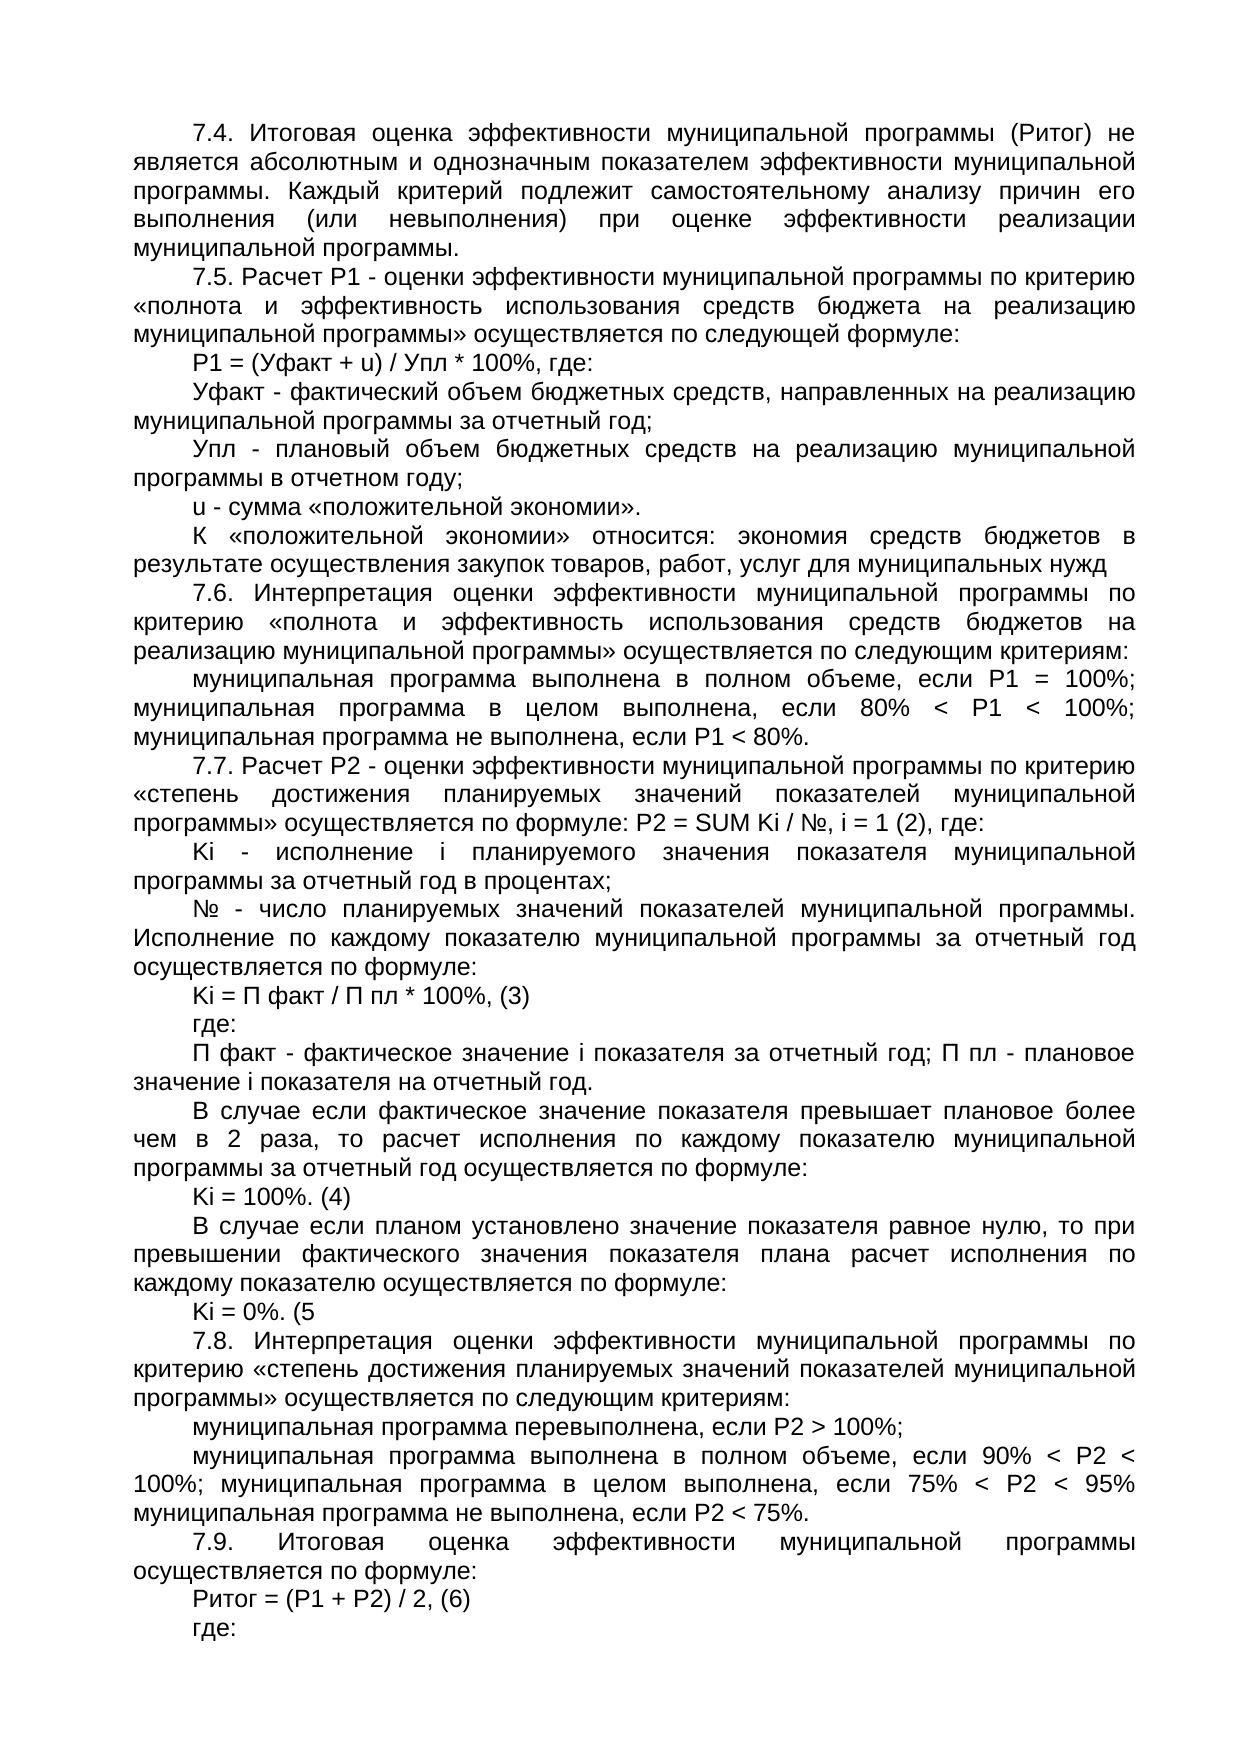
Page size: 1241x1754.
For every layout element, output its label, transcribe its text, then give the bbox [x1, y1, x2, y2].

text муниципальная программа выполнена в полном объеме, если 90% < P2 < 100%; муниципальная программа в целом выполнена, если 75% < P2 < 95% муниципальная программа не выполнена, если P2 < 75%. [133, 1441, 1137, 1527]
text П факт - фактическое значение i показателя за отчетный год; П пл - плановое значение i показателя на отчетный год. [133, 1038, 1137, 1096]
text 7.4. Итоговая оценка эффективности муниципальной программы (Ритог) не является абсолютным и однозначным показателем эффективности муниципальной программы. Каждый критерий подлежит самостоятельному анализу причин его выполнения (или невыполнения) при оценке эффективности реализации муниципальной программы. [133, 118, 1137, 262]
text № - число планируемых значений показателей муниципальной программы. Исполнение по каждому показателю муниципальной программы за отчетный год осуществляется по формуле: [133, 894, 1137, 981]
text Ki = П факт / П пл * 100%, (3) [133, 981, 1137, 1009]
text Ритог = (P1 + P2) / 2, (6) [133, 1584, 1137, 1613]
text Ki = 100%. (4) [133, 1182, 1137, 1211]
text Р1 = (Уфакт + u) / Упл * 100%, где: [133, 348, 1137, 377]
text Ki = 0%. (5 [133, 1297, 1137, 1326]
text муниципальная программа перевыполнена, если P2 > 100%; [133, 1412, 1137, 1441]
text 7.5. Расчет Р1 - оценки эффективности муниципальной программы по критерию «полнота и эффективность использования средств бюджета на реализацию муниципальной программы» осуществляется по следующей формуле: [133, 262, 1137, 348]
text 7.8. Интерпретация оценки эффективности муниципальной программы по критерию «степень достижения планируемых значений показателей муниципальной программы» осуществляется по следующим критериям: [133, 1326, 1137, 1412]
text где: [133, 1009, 1137, 1038]
text К «положительной экономии» относится: экономия средств бюджетов в результате осуществления закупок товаров, работ, услуг для муниципальных нужд [133, 521, 1137, 578]
text В случае если фактическое значение показателя превышает плановое более чем в 2 раза, то расчет исполнения по каждому показателю муниципальной программы за отчетный год осуществляется по формуле: [133, 1096, 1137, 1182]
text 7.7. Расчет Р2 - оценки эффективности муниципальной программы по критерию «степень достижения планируемых значений показателей муниципальной программы» осуществляется по формуле: P2 = SUM Ki / №, i = 1 (2), где: [133, 751, 1137, 837]
text 7.9. Итоговая оценка эффективности муниципальной программы осуществляется по формуле: [133, 1527, 1137, 1584]
text Упл - плановый объем бюджетных средств на реализацию муниципальной программы в отчетном году; [133, 434, 1137, 492]
text муниципальная программа выполнена в полном объеме, если Р1 = 100%; муниципальная программа в целом выполнена, если 80% < Р1 < 100%; муниципальная программа не выполнена, если Р1 < 80%. [133, 664, 1137, 751]
text Ki - исполнение i планируемого значения показателя муниципальной программы за отчетный год в процентах; [133, 837, 1137, 894]
text В случае если планом установлено значение показателя равное нулю, то при превышении фактического значения показателя плана расчет исполнения по каждому показателю осуществляется по формуле: [133, 1211, 1137, 1297]
text где: [133, 1613, 1137, 1642]
text 7.6. Интерпретация оценки эффективности муниципальной программы по критерию «полнота и эффективность использования средств бюджетов на реализацию муниципальной программы» осуществляется по следующим критериям: [133, 578, 1137, 664]
text Уфакт - фактический объем бюджетных средств, направленных на реализацию муниципальной программы за отчетный год; [133, 377, 1137, 434]
text u - сумма «положительной экономии». [133, 492, 1137, 521]
